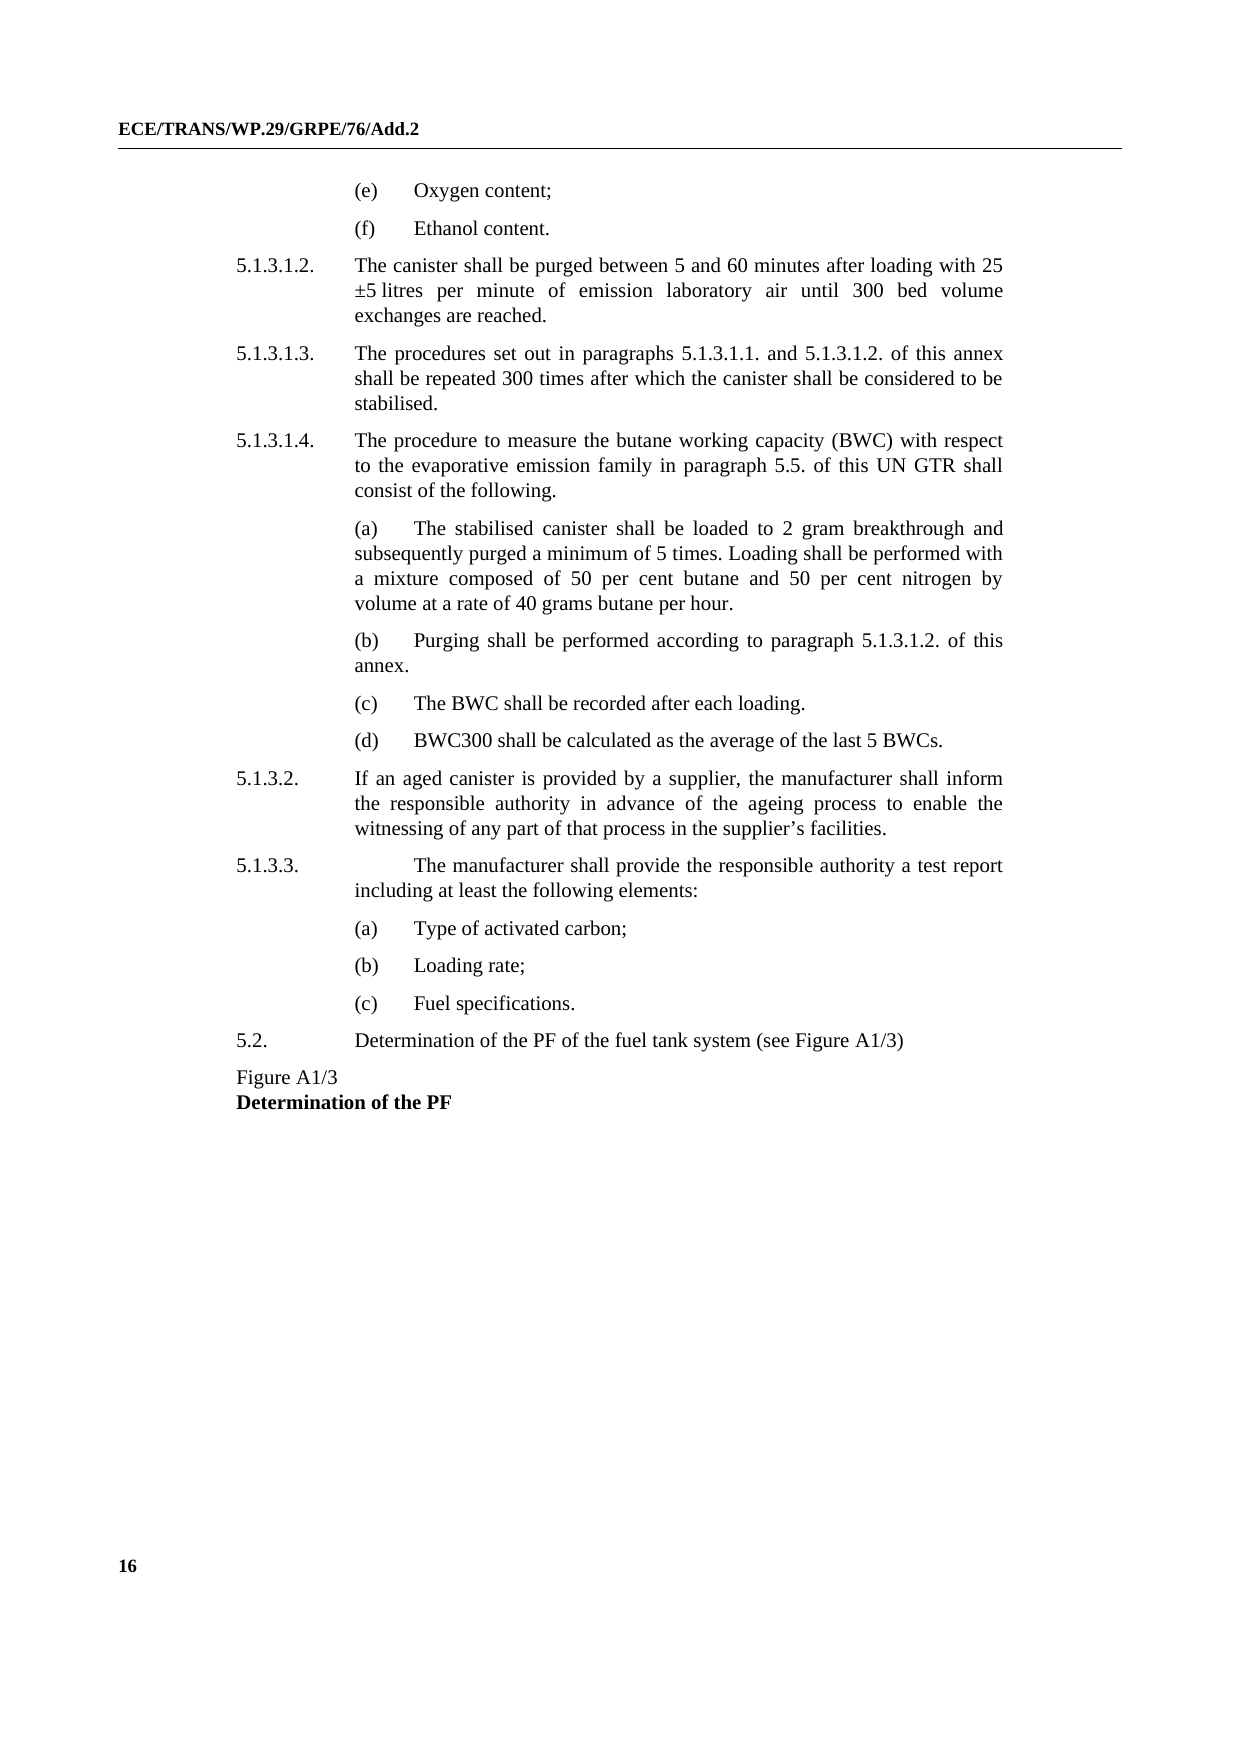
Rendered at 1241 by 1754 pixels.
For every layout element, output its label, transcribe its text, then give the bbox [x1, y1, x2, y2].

text (a) The stabilised canister shall be loaded to 2 gram breakthrough and subsequently purged a minimum of 5 times. Loading shall be performed with a mixture composed of 50 per cent butane and 50 per cent nitrogen by volume at a rate of 40 grams butane per hour. [354, 515, 1004, 615]
text 5.1.3.1.4. The procedure to measure the butane working capacity (BWC) with respect to the evaporative emission family in paragraph 5.5. of this UN GTR shall consist of the following. [236, 427, 1004, 502]
text Figure A1/3 [236, 1065, 1004, 1089]
text 5.2. Determination of the PF of the fuel tank system (see Figure A1/3) [236, 1027, 1004, 1052]
text 5.1.3.1.3. The procedures set out in paragraphs 5.1.3.1.1. and 5.1.3.1.2. of this annex shall be repeated 300 times after which the canister shall be considered to be stabilised. [236, 340, 1004, 415]
text (f) Ethanol content. [354, 215, 1004, 240]
text (b) Purging shall be performed according to paragraph 5.1.3.1.2. of this annex. [354, 627, 1004, 677]
text (d) BWC300 shall be calculated as the average of the last 5 BWCs. [354, 727, 1004, 752]
text (c) The BWC shall be recorded after each loading. [354, 690, 1004, 715]
text 5.1.3.3. The manufacturer shall provide the responsible authority a test report including at least the following elements: [236, 852, 1004, 902]
text (e) Oxygen content; [354, 177, 1004, 202]
text 5.1.3.1.2. The canister shall be purged between 5 and 60 minutes after loading with 25 ±5 litres per minute of emission laboratory air until 300 bed volume exchanges are reached. [236, 252, 1004, 327]
text Determination of the PF [236, 1089, 1004, 1114]
text (b) Loading rate; [354, 952, 1004, 977]
text (a) Type of activated carbon; [354, 915, 1004, 940]
text 5.1.3.2. If an aged canister is provided by a supplier, the manufacturer shall inform the responsible authority in advance of the ageing process to enable the witnessing of any part of that process in the supplier’s facilities. [236, 765, 1004, 840]
text (c) Fuel specifications. [354, 990, 1004, 1015]
